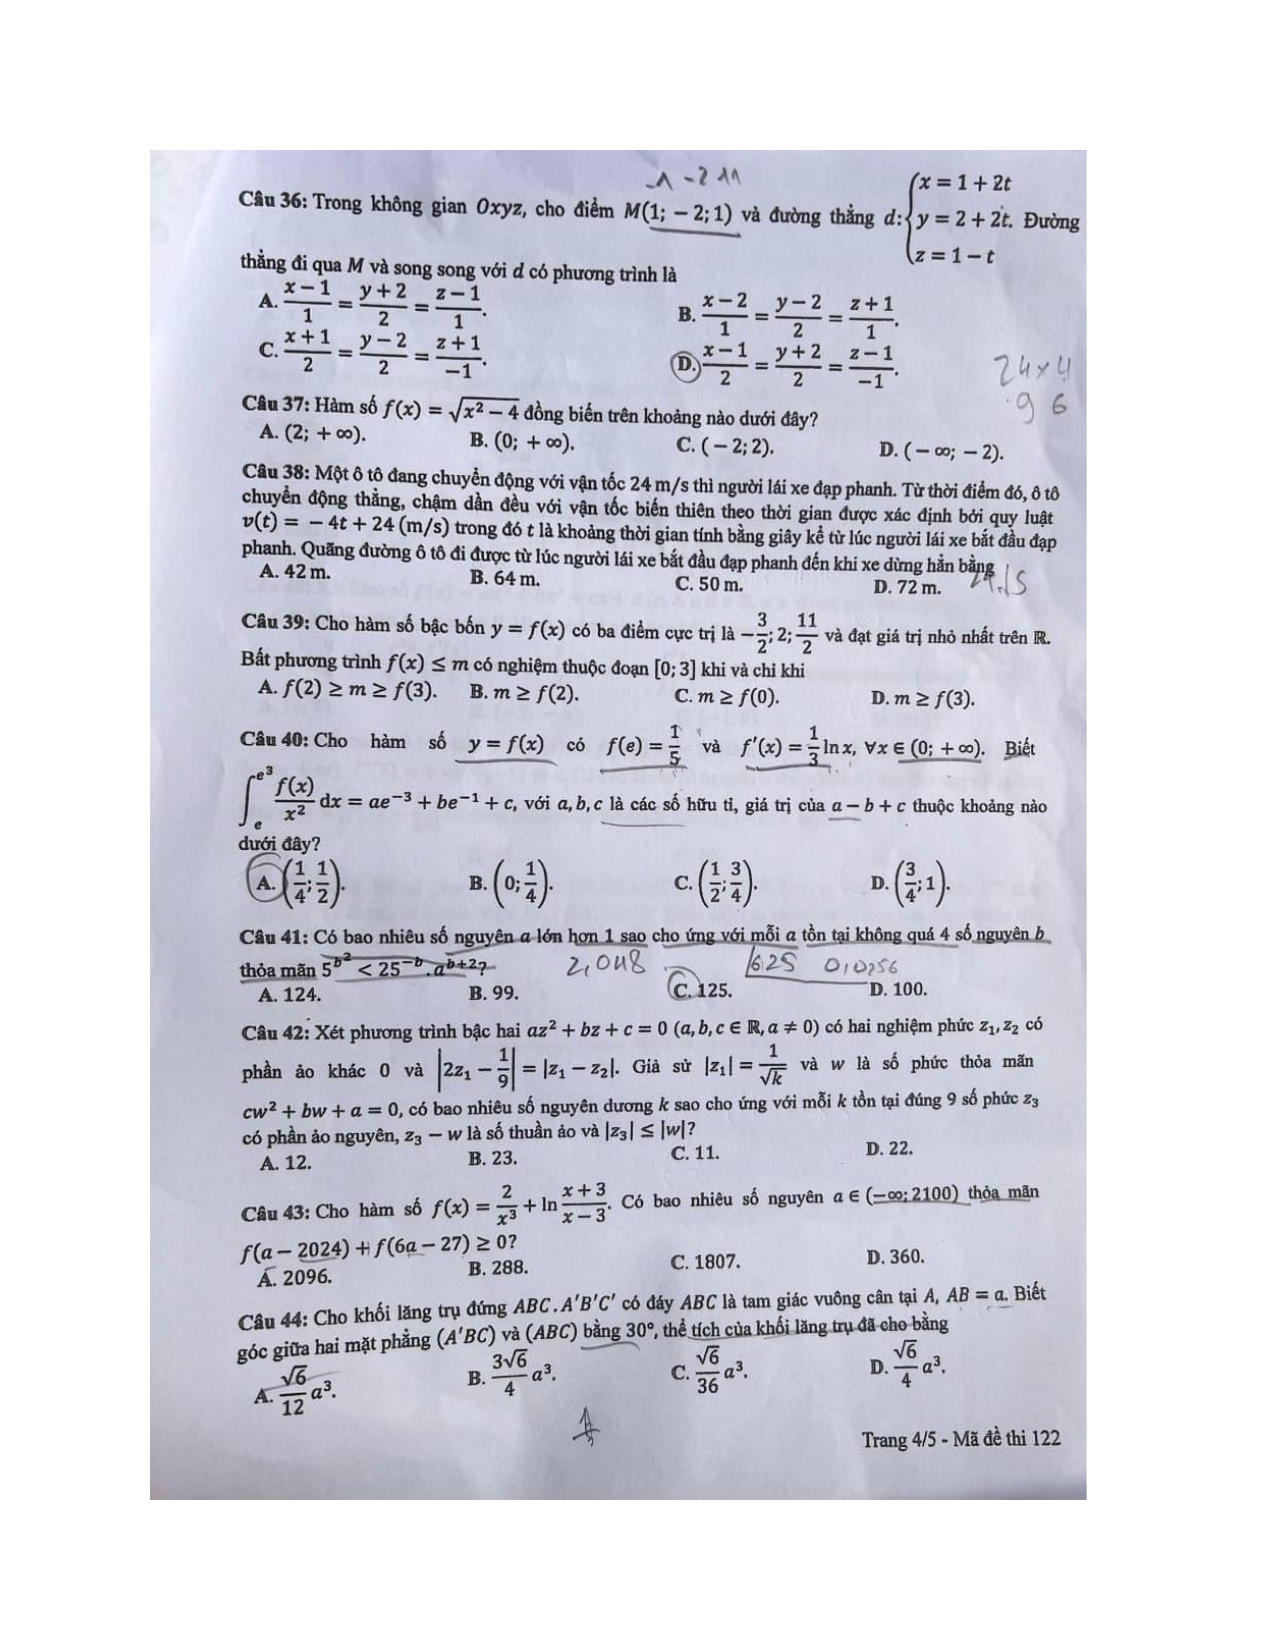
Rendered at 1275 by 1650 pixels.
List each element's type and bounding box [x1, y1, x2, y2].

picture [150, 150, 1087, 1500]
